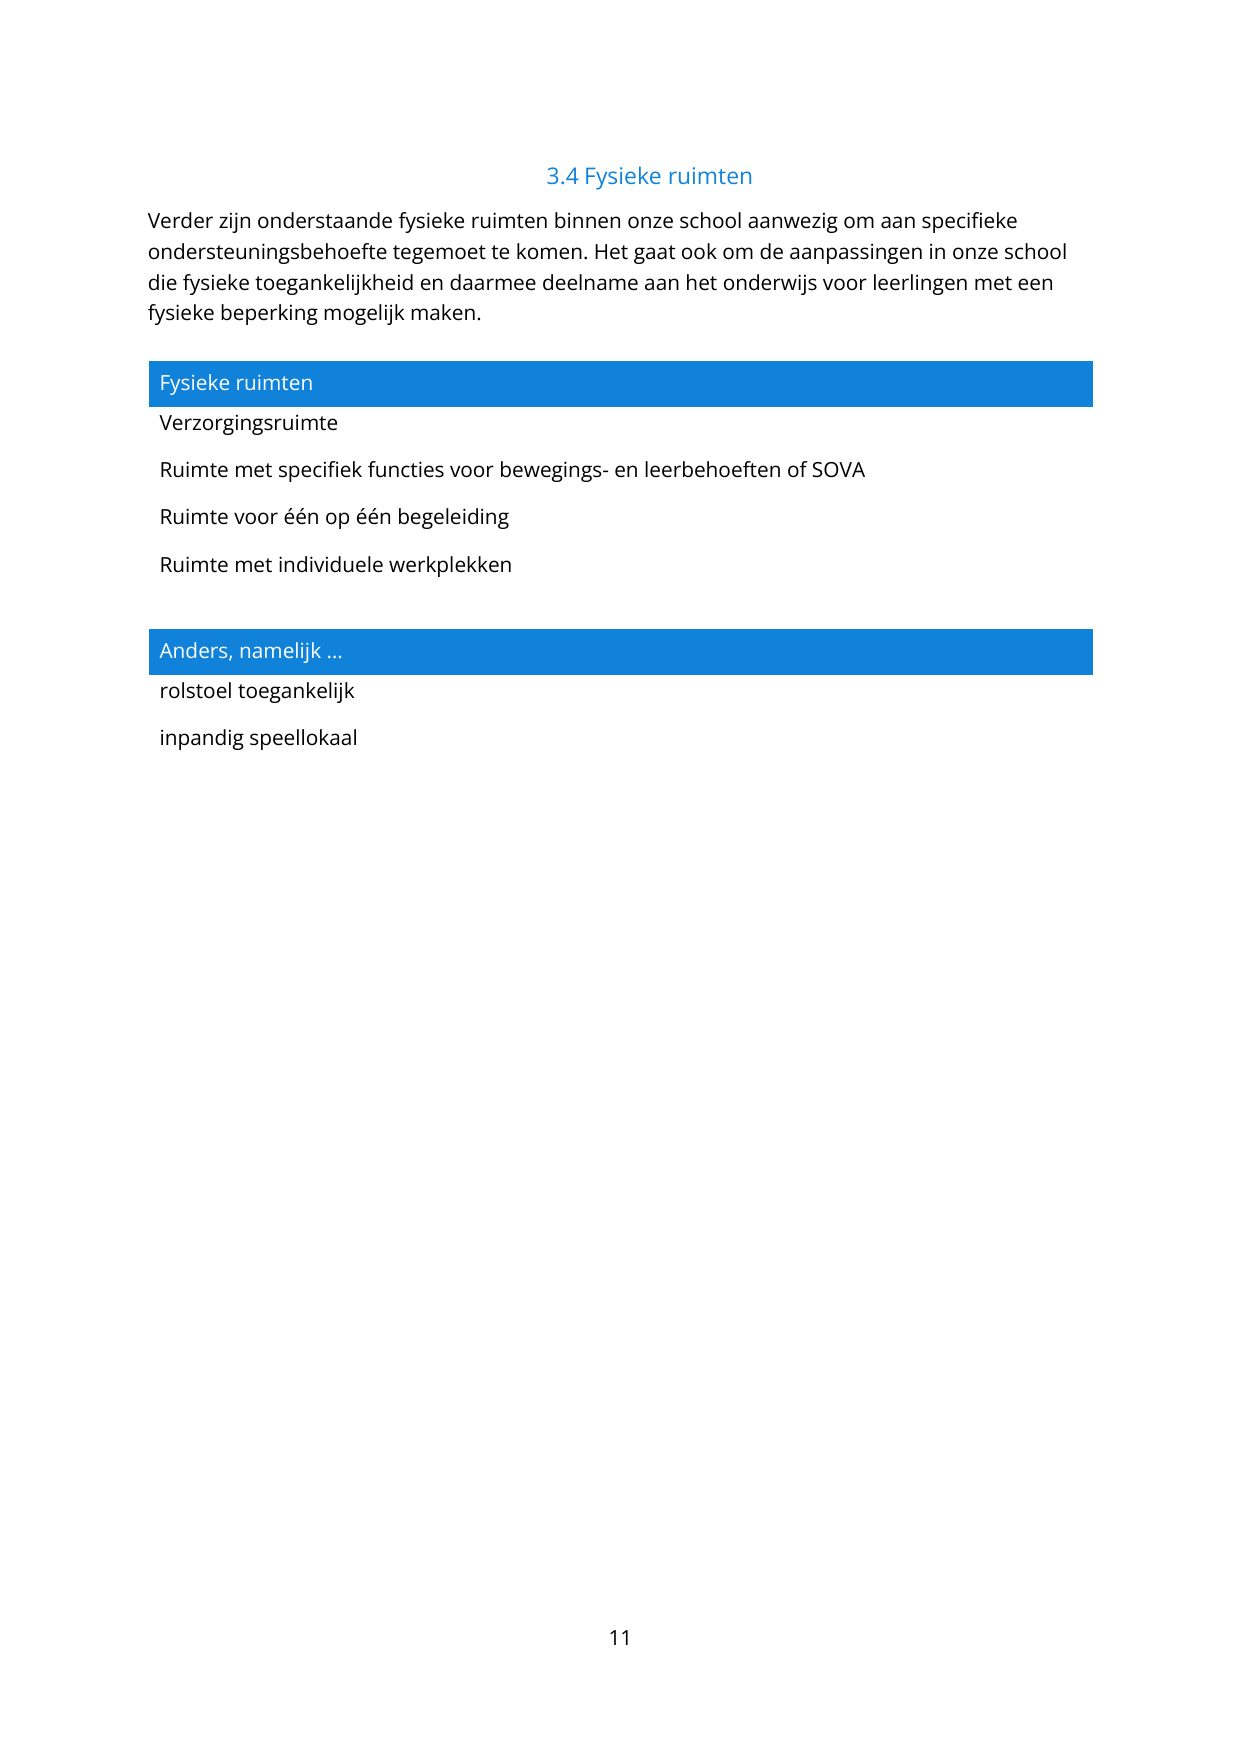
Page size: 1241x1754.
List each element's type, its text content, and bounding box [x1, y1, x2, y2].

table_header Anders, namelijk … [149, 629, 1093, 675]
list Fysieke ruimten [546, 160, 1093, 191]
table_cell Verzorgingsruimte [149, 408, 1093, 454]
text Verder zijn onderstaande fysieke ruimten binnen onze school aanwezig om aan specifieke ondersteuningsbehoefte tegemoet te komen. Het gaat ook om de aanpassingen in onze school die fysieke toegankelijkheid en daarmee deelname aan het onderwijs voor leerlingen met een fysieke beperking mogelijk maken. [148, 206, 1093, 357]
table_header Fysieke ruimten [149, 361, 1093, 407]
table_cell rolstoel toegankelijk [149, 676, 1093, 722]
table_cell Ruimte met individuele werkplekken [149, 550, 1093, 596]
table_cell Ruimte met specifiek functies voor bewegings- en leerbehoeften of SOVA [149, 455, 1093, 501]
table_cell inpandig speellokaal [149, 723, 1093, 769]
table_cell Ruimte voor één op één begeleiding [149, 503, 1093, 549]
